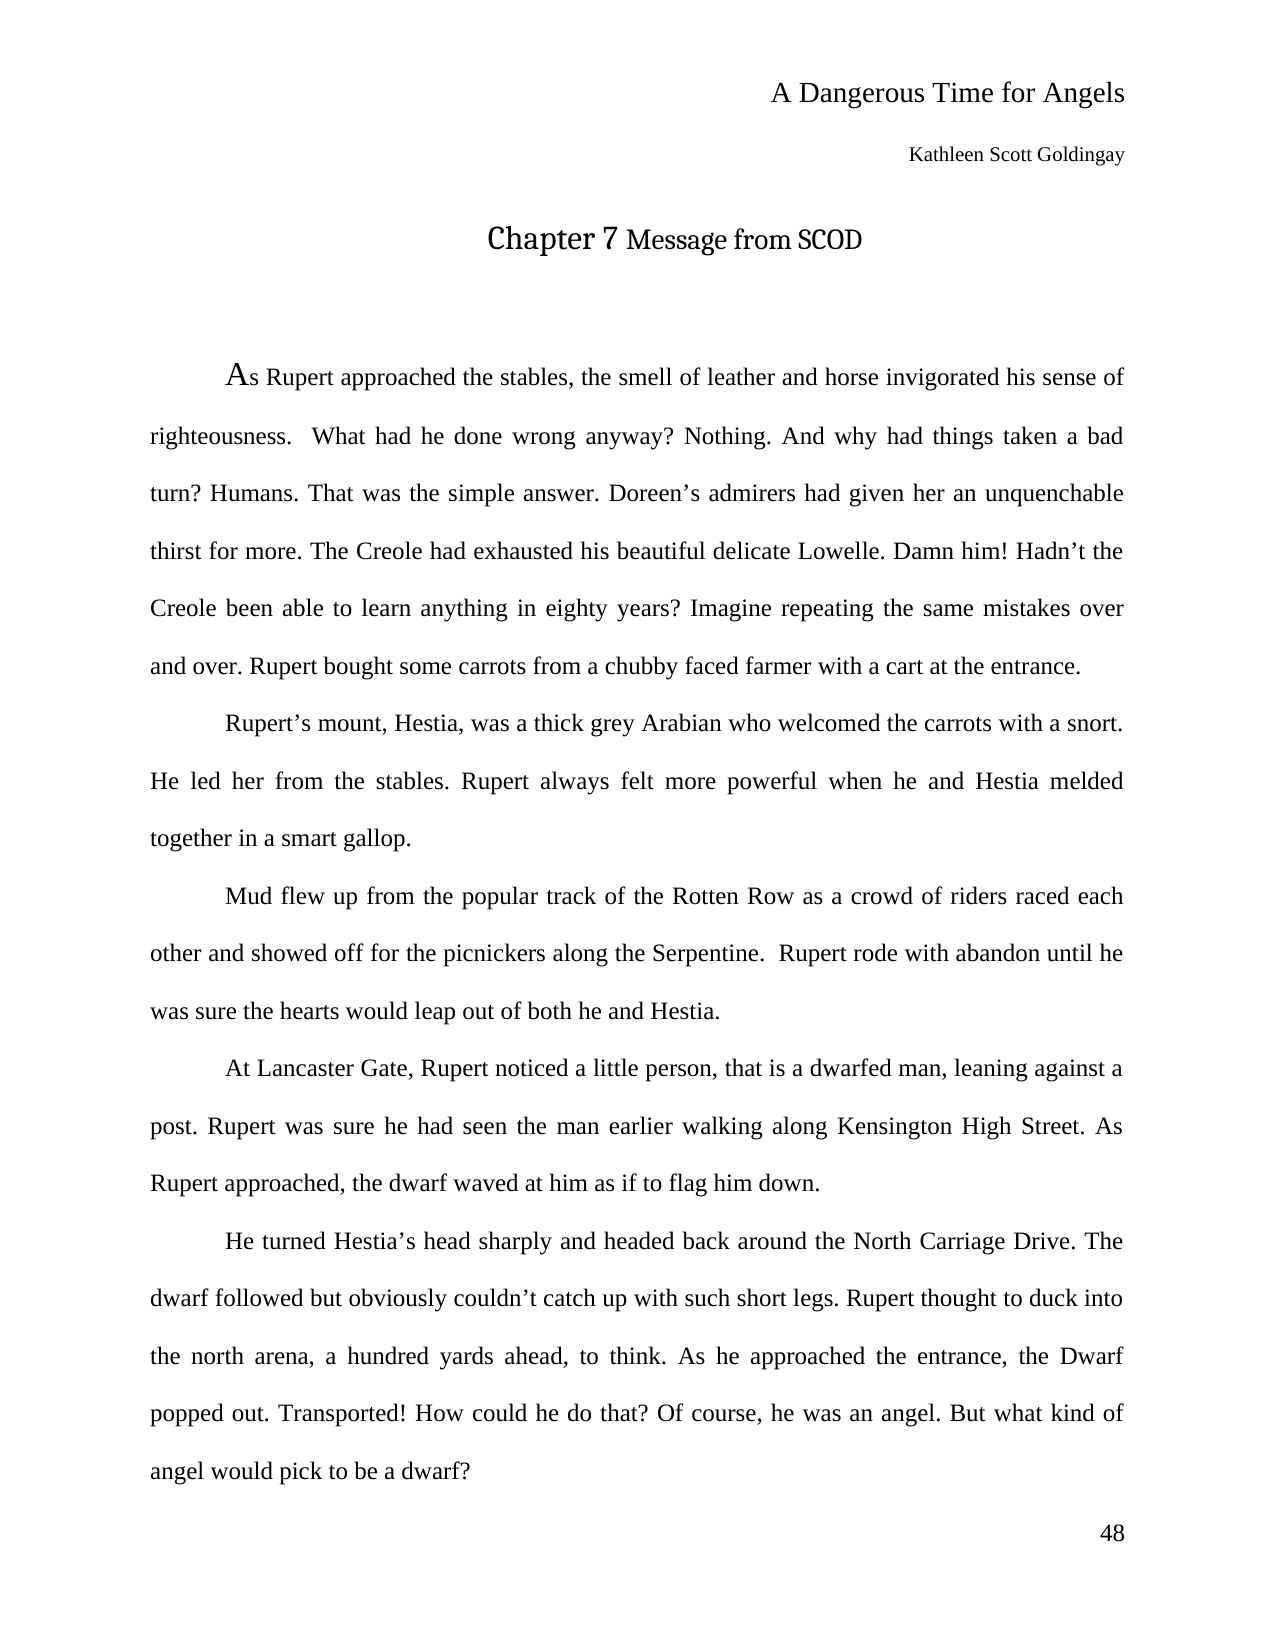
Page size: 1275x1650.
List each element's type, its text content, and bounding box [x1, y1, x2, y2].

text At Lancaster Gate, Rupert noticed a little person, that is a dwarfed man, leaning against a post. Rupert was sure he had seen the man earlier walking along Kensington High Street. As Rupert approached, the dwarf waved at him as if to flag him down. [150, 1053, 1125, 1197]
text He turned Hestia’s head sharply and headed back around the North Carriage Drive. The dwarf followed but obviously couldn’t catch up with such short legs. Rupert thought to duck into the north arena, a hundred yards ahead, to think. As he approached the entrance, the Dwarf popped out. Transported! How could he do that? Of course, he was an angel. But what kind of angel would pick to be a dwarf? [150, 1226, 1125, 1485]
text Rupert’s mount, Hestia, was a thick grey Arabian who welcomed the carrots with a snort. He led her from the stables. Rupert always felt more powerful when he and Hestia melded together in a smart gallop. [150, 708, 1125, 852]
subtitle Chapter 7 Message from SCOD [150, 220, 1125, 258]
text Mud flew up from the popular track of the Rotten Row as a crowd of riders raced each other and showed off for the picnickers along the Serpentine. Rupert rode with abandon until he was sure the hearts would leap out of both he and Hestia. [150, 881, 1125, 1025]
text As Rupert approached the stables, the smell of leather and horse invigorated his sense of righteousness. What had he done wrong anyway? Nothing. And why had things taken a bad turn? Humans. That was the simple answer. Doreen’s admirers had given her an unquenchable thirst for more. The Creole had exhausted his beautiful delicate Lowelle. Damn him! Hadn’t the Creole been able to learn anything in eighty years? Imagine repeating the same mistakes over and over. Rupert bought some carrots from a chubby faced farmer with a cart at the entrance. [150, 354, 1125, 680]
